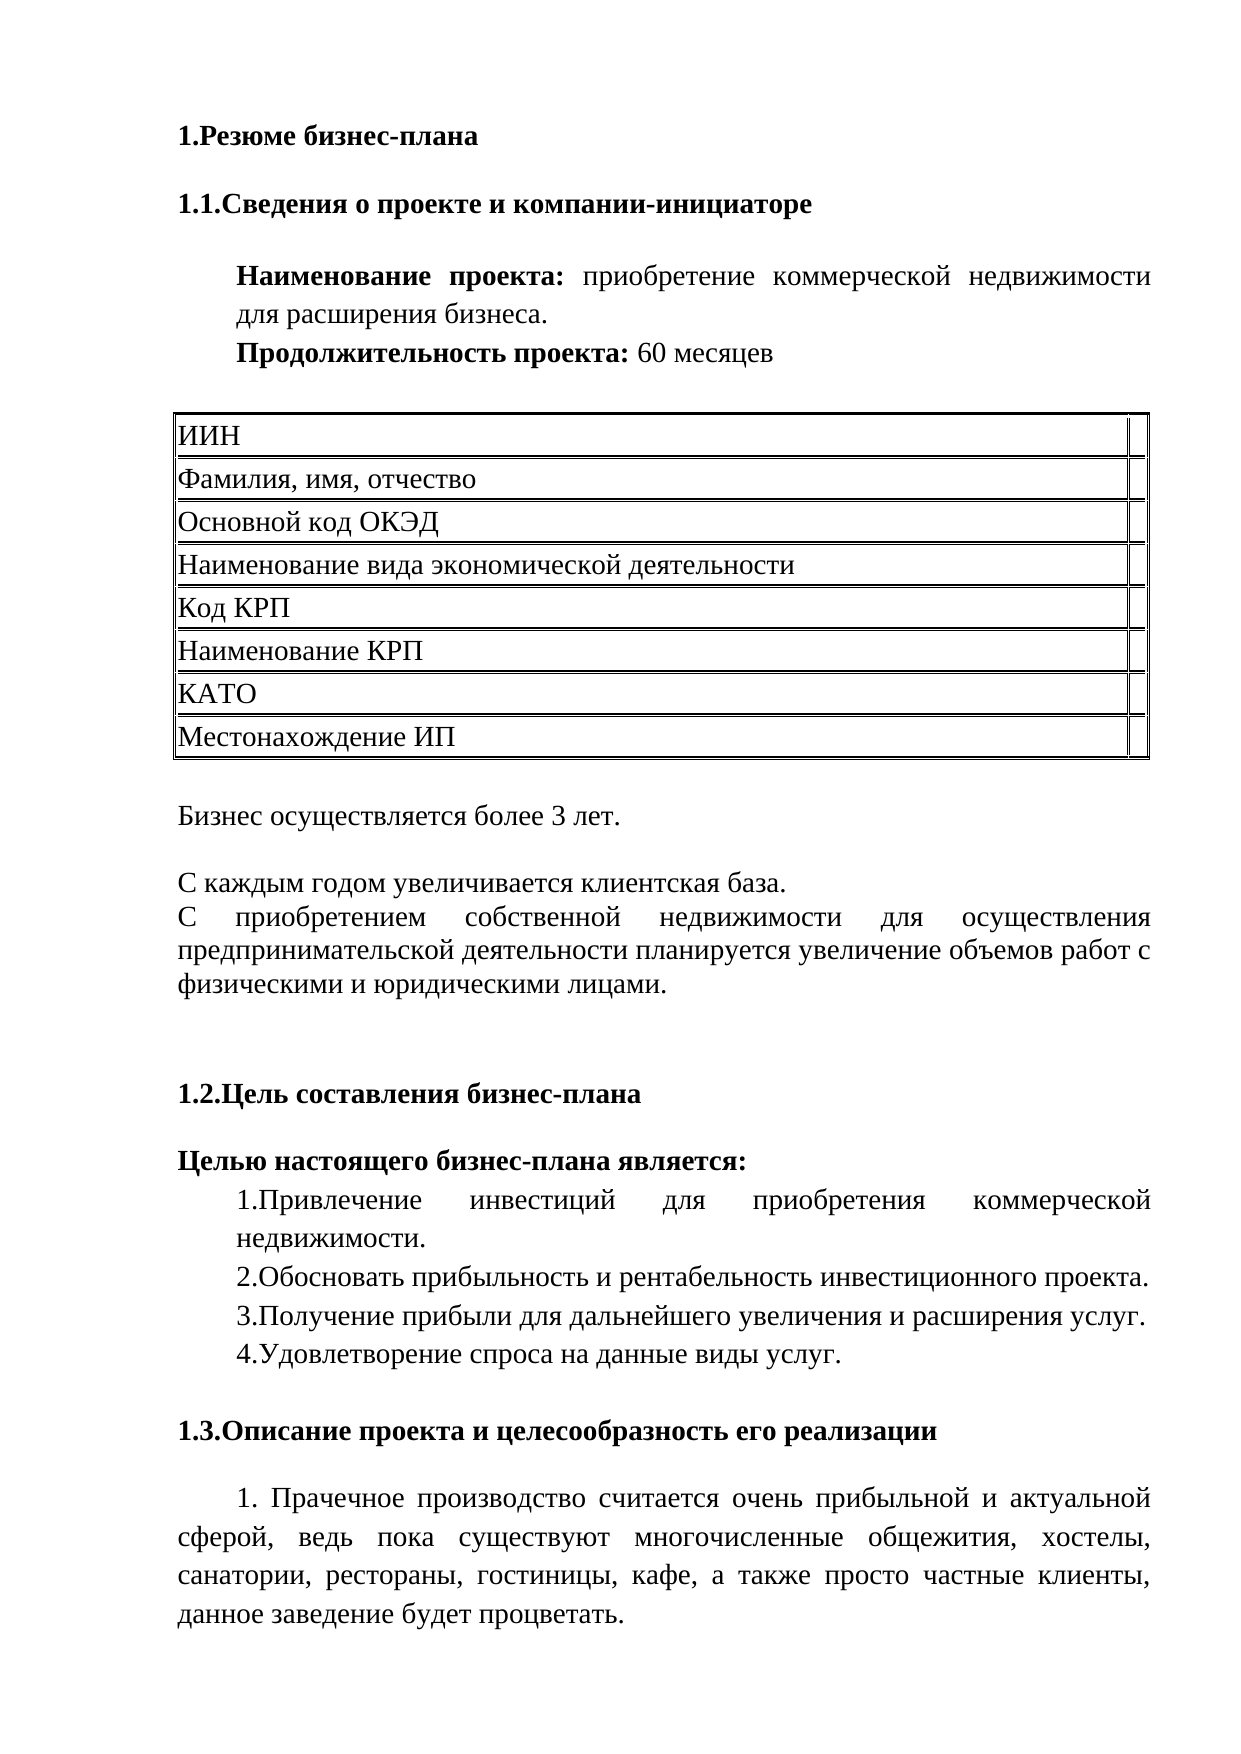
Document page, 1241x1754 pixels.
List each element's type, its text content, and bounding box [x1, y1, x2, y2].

table_cell Наименование КРП [176, 627, 1127, 670]
table_cell [1130, 584, 1147, 627]
table_cell [1130, 541, 1147, 584]
table_cell [1130, 670, 1147, 713]
table_cell КАТО [176, 670, 1127, 713]
table_cell [1130, 498, 1147, 541]
text С каждым годом увеличивается клиентская база. [177, 865, 1152, 899]
text Наименование проекта: приобретение коммерческой недвижимости для расширения бизнеса. [236, 258, 1152, 330]
table_cell Наименование вида экономической деятельности [176, 541, 1127, 584]
table_cell [1130, 627, 1147, 670]
table_cell Фамилия, имя, отчество [176, 455, 1127, 498]
table_cell [1129, 713, 1147, 756]
table_cell Код КРП [176, 584, 1127, 627]
text Целью настоящего бизнес-плана является: [177, 1143, 1152, 1177]
table_header [1129, 415, 1147, 455]
table_header ИИН [176, 415, 1129, 455]
table_cell Местонахождение ИП [176, 713, 1129, 756]
text 1.2.Цель составления бизнес-плана [177, 1076, 1152, 1110]
text С приобретением собственной недвижимости для осуществления предпринимательской деятельности планируется увеличение объемов работ с физическими и юридическими лицами. [177, 899, 1152, 999]
text 1. Прачечное производство считается очень прибыльной и актуальной сферой, ведь пока существуют многочисленные общежития, хостелы, санатории, рестораны, гостиницы, кафе, а также просто частные клиенты, данное заведение будет процветать. [177, 1480, 1152, 1629]
table_cell [1130, 455, 1147, 498]
text 1.3.Описание проекта и целесообразность его реализации [177, 1413, 1152, 1447]
text 4.Удовлетворение спроса на данные виды услуг. [236, 1336, 1152, 1370]
text 1.Привлечение инвестиций для приобретения коммерческой недвижимости. [236, 1182, 1152, 1254]
text 2.Обосновать прибыльность и рентабельность инвестиционного проекта. [236, 1259, 1152, 1293]
text Продолжительность проекта: 60 месяцев [236, 335, 1152, 368]
text Бизнес осуществляется более 3 лет. [177, 798, 1152, 832]
text 3.Получение прибыли для дальнейшего увеличения и расширения услуг. [236, 1298, 1152, 1331]
subtitle 1.Резюме бизнес-плана [177, 118, 1152, 152]
text 1.1.Сведения о проекте и компании-инициаторе [177, 186, 1152, 219]
table_cell Основной код ОКЭД [176, 498, 1127, 541]
